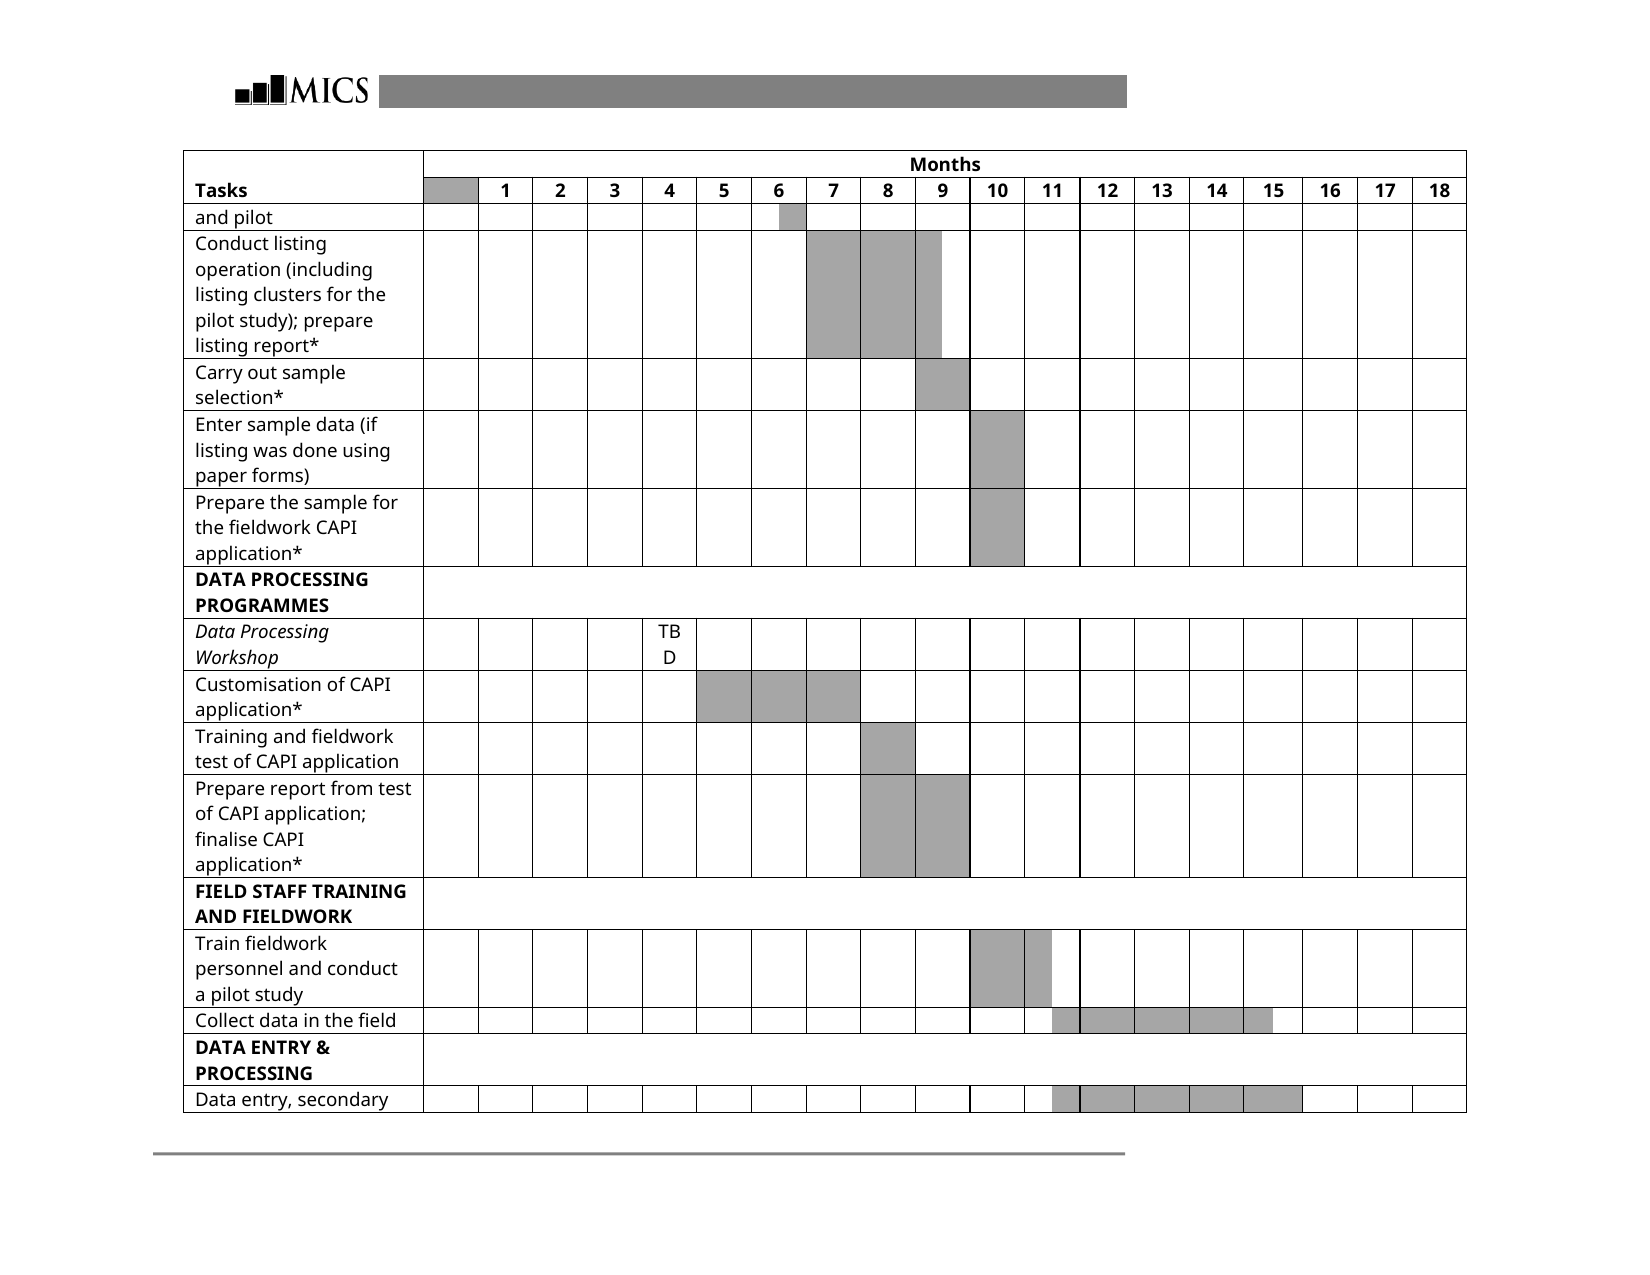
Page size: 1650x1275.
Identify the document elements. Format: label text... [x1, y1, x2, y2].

table_cell [752, 1008, 806, 1033]
table_cell Train fieldwork personnel and conduct a pilot study [184, 930, 423, 1007]
table_cell [643, 231, 696, 358]
table_cell [916, 930, 969, 1007]
table_cell [1135, 878, 1189, 929]
table_cell [478, 567, 533, 618]
table_cell [1190, 1086, 1243, 1112]
table_cell [1135, 1086, 1189, 1112]
table_cell [915, 567, 970, 618]
table_cell [807, 1008, 860, 1033]
table_cell [1025, 204, 1079, 230]
table_cell [424, 878, 478, 929]
table_cell [1244, 1034, 1303, 1085]
table_cell [424, 619, 478, 670]
table_cell [1303, 204, 1357, 230]
table_cell [916, 489, 969, 566]
table_cell [916, 231, 942, 358]
table_cell [642, 567, 697, 618]
table_cell [424, 231, 478, 358]
table_cell 12 [1081, 178, 1134, 203]
table_cell 1 [479, 178, 532, 203]
table_cell [533, 1008, 587, 1033]
table_cell DATA ENTRY & PROCESSING [184, 1034, 423, 1085]
table_cell [424, 1086, 478, 1112]
table_cell [752, 359, 806, 410]
table_cell [1303, 723, 1357, 774]
table_cell [1303, 930, 1357, 1007]
table_cell 11 [1025, 178, 1079, 203]
table_cell [697, 723, 751, 774]
table_cell [1413, 619, 1466, 670]
table_cell [642, 878, 697, 929]
table_cell [751, 878, 806, 929]
table_cell [588, 671, 642, 722]
table_cell Data Processing Workshop [184, 619, 423, 670]
table_cell [424, 178, 478, 203]
table_cell [643, 1086, 696, 1112]
table_cell [424, 489, 478, 566]
table_cell [533, 411, 587, 488]
table_cell [697, 411, 751, 488]
table_cell [1190, 204, 1243, 230]
table_cell [1244, 411, 1302, 488]
table_cell [1135, 231, 1189, 358]
table_cell [1190, 489, 1243, 566]
table_cell [479, 489, 532, 566]
table_cell 9 [916, 178, 969, 203]
table_cell [697, 1034, 751, 1085]
table_cell [588, 1034, 642, 1085]
table_cell [1303, 671, 1357, 722]
table_cell [971, 489, 1024, 566]
table_cell [1190, 930, 1243, 1007]
table_cell [1413, 411, 1466, 488]
table_cell [971, 231, 1024, 358]
table_cell [752, 723, 806, 774]
table_cell [424, 1034, 478, 1085]
table_cell [1303, 878, 1357, 929]
table_cell [643, 359, 696, 410]
table_cell [806, 878, 861, 929]
table_cell [807, 930, 860, 1007]
table_cell [1303, 1086, 1357, 1112]
table_cell [807, 1086, 860, 1112]
table_cell 8 [861, 178, 915, 203]
table_cell [971, 619, 1024, 670]
table_cell [861, 619, 915, 670]
table_cell 17 [1358, 178, 1412, 203]
table_cell Enter sample data (if listing was done using paper forms) [184, 411, 423, 488]
table_cell [1244, 723, 1302, 774]
table_cell [970, 1034, 1024, 1085]
table_cell [643, 1008, 696, 1033]
table_cell [1135, 723, 1189, 774]
table_cell [971, 204, 1024, 230]
table_cell [588, 1008, 642, 1033]
table_cell [1413, 878, 1466, 929]
table_cell [1081, 619, 1134, 670]
table_cell [479, 619, 532, 670]
table_cell [807, 489, 860, 566]
table_cell [1358, 878, 1413, 929]
table_cell FIELD STAFF TRAINING AND FIELDWORK [184, 878, 423, 929]
table_cell DATA PROCESSING PROGRAMMES [184, 567, 423, 618]
table_cell [1244, 1008, 1273, 1033]
table_cell 4 [643, 178, 696, 203]
table_cell Training and fieldwork test of CAPI application [184, 723, 423, 774]
table_cell [1358, 723, 1412, 774]
table_cell 5 [697, 178, 751, 203]
table_cell [861, 567, 915, 618]
table_cell [1080, 1034, 1135, 1085]
table_cell [752, 489, 806, 566]
table_cell [697, 489, 751, 566]
table_cell [1244, 567, 1303, 618]
table_cell [424, 723, 478, 774]
table_cell [1025, 1034, 1080, 1085]
table_cell Prepare report from test of CAPI application; finalise CAPI application* [184, 775, 423, 877]
table_cell [643, 723, 696, 774]
table_cell [1025, 723, 1079, 774]
table_cell [533, 1034, 587, 1085]
table_cell [1081, 671, 1134, 722]
table_cell 13 [1135, 178, 1189, 203]
table_cell [588, 619, 642, 670]
table_cell [861, 878, 915, 929]
table_cell [424, 359, 478, 410]
table_cell [916, 1008, 969, 1033]
table_cell [1135, 567, 1189, 618]
table_cell [943, 231, 969, 358]
table_cell [588, 204, 642, 230]
table_cell [643, 930, 696, 1007]
table_cell [1025, 1008, 1052, 1033]
table_cell [1303, 567, 1357, 618]
table_cell [1025, 489, 1079, 566]
table_cell [1025, 231, 1079, 358]
table_cell [752, 1086, 806, 1112]
table_cell [916, 723, 969, 774]
table_cell [533, 567, 587, 618]
table_cell [1244, 671, 1302, 722]
table_header [184, 151, 423, 177]
table_cell Prepare the sample for the fieldwork CAPI application* [184, 489, 423, 566]
table_cell [479, 1008, 532, 1033]
table_cell [1358, 671, 1412, 722]
table_cell [1025, 1086, 1052, 1112]
table_cell 2 [533, 178, 587, 203]
table_cell [915, 878, 970, 929]
table_cell Customisation of CAPI application* [184, 671, 423, 722]
table_cell [533, 204, 587, 230]
table_cell [1303, 359, 1357, 410]
table_cell [479, 1086, 532, 1112]
table_cell 7 [807, 178, 860, 203]
table_cell 3 [588, 178, 642, 203]
table_cell [1303, 411, 1357, 488]
table_cell [533, 1086, 587, 1112]
table_cell [807, 723, 860, 774]
table_cell [1135, 1034, 1189, 1085]
table_cell [1244, 204, 1302, 230]
table_cell [1081, 411, 1134, 488]
table_cell [1081, 231, 1134, 358]
table_cell [751, 1034, 806, 1085]
table_cell [861, 411, 915, 488]
table_cell [533, 671, 587, 722]
table_cell TBD [643, 619, 696, 670]
table_cell [1135, 1008, 1189, 1033]
table_cell [1025, 567, 1080, 618]
table_cell [1358, 359, 1412, 410]
table_cell [697, 359, 751, 410]
table_cell [1244, 878, 1303, 929]
table_cell [697, 671, 751, 722]
table_cell [1413, 930, 1466, 1007]
table_cell [1081, 204, 1134, 230]
table_cell [1413, 1034, 1466, 1085]
table_cell [861, 930, 915, 1007]
table_cell [588, 567, 642, 618]
table_cell [807, 204, 860, 230]
table_cell [588, 489, 642, 566]
table_cell [752, 231, 806, 358]
table_cell [424, 671, 478, 722]
table_cell [697, 567, 751, 618]
table_cell [752, 204, 778, 230]
table_cell [424, 1008, 478, 1033]
table_cell [479, 930, 532, 1007]
table_cell [1358, 204, 1412, 230]
table_cell [807, 619, 860, 670]
table_cell [479, 775, 532, 877]
table_cell [1303, 1034, 1357, 1085]
table_cell [806, 567, 861, 618]
table_cell [1358, 775, 1412, 877]
table_cell [752, 411, 806, 488]
table_cell [779, 204, 806, 230]
table_cell [1358, 1034, 1413, 1085]
table_cell [916, 359, 969, 410]
table_cell [1081, 1008, 1134, 1033]
table_cell [1190, 775, 1243, 877]
table_cell [916, 411, 969, 488]
table_cell [1025, 411, 1079, 488]
table_cell 16 [1303, 178, 1357, 203]
table_cell [479, 359, 532, 410]
table_cell [861, 489, 915, 566]
table_cell [1081, 1086, 1134, 1112]
table_cell [1413, 1086, 1466, 1112]
table_cell [1413, 359, 1466, 410]
table_cell [1190, 231, 1243, 358]
table_cell [1358, 1086, 1412, 1112]
table_cell [1244, 1086, 1302, 1112]
table_cell [752, 775, 806, 877]
table_cell [807, 775, 860, 877]
table_cell [1081, 359, 1134, 410]
table_cell [861, 671, 915, 722]
table_cell [697, 930, 751, 1007]
table_cell [807, 231, 860, 358]
table_cell [697, 231, 751, 358]
table_cell [751, 567, 806, 618]
table_cell 10 [971, 178, 1024, 203]
table_cell [1135, 775, 1189, 877]
table_cell [1135, 619, 1189, 670]
table_cell [1413, 489, 1466, 566]
table_cell 18 [1413, 178, 1466, 203]
table_cell [971, 671, 1024, 722]
table_cell [588, 1086, 642, 1112]
table_cell [533, 775, 587, 877]
table_cell Conduct listing training and pilot [184, 204, 423, 230]
table_cell [1303, 1008, 1357, 1033]
table_cell [1244, 775, 1302, 877]
table_cell [479, 231, 532, 358]
table_cell [478, 1034, 533, 1085]
table_cell [1190, 1008, 1243, 1033]
table_cell [1189, 1034, 1244, 1085]
table_cell [1303, 775, 1357, 877]
table_cell [588, 231, 642, 358]
table_cell [1080, 567, 1135, 618]
table_cell [1413, 775, 1466, 877]
table_cell [588, 878, 642, 929]
table_cell [424, 567, 478, 618]
table_cell [861, 231, 915, 358]
table_cell [916, 671, 969, 722]
table_cell [533, 619, 587, 670]
table_cell [915, 1034, 970, 1085]
table_cell [970, 878, 1024, 929]
table_cell [1244, 930, 1302, 1007]
table_cell [1244, 489, 1302, 566]
table_cell [1413, 1008, 1466, 1033]
table_cell [752, 619, 806, 670]
table_cell [533, 359, 587, 410]
table_cell [1358, 567, 1413, 618]
table_cell 15 [1244, 178, 1302, 203]
table_cell [533, 723, 587, 774]
table_cell [697, 775, 751, 877]
picture [235, 75, 368, 105]
table_cell [533, 489, 587, 566]
table_cell [1052, 930, 1079, 1007]
table_cell [807, 671, 860, 722]
table_cell [642, 1034, 697, 1085]
table_cell [1413, 231, 1466, 358]
table_cell [643, 775, 696, 877]
table_cell [1025, 930, 1052, 1007]
table_cell [1358, 619, 1412, 670]
table_cell [1135, 930, 1189, 1007]
table_cell [916, 204, 969, 230]
table_cell Conduct listing operation (including listing clusters for the pilot study); prepare listing report* [184, 231, 423, 358]
table_cell [916, 619, 969, 670]
table_cell [861, 1034, 915, 1085]
table_cell [1135, 671, 1189, 722]
table_cell [1052, 1008, 1079, 1033]
table_cell [1081, 930, 1134, 1007]
table_cell [861, 204, 915, 230]
table_cell [971, 411, 1024, 488]
table_cell [1303, 489, 1357, 566]
table_cell [1135, 359, 1189, 410]
table_cell [424, 930, 478, 1007]
table_cell [479, 411, 532, 488]
table_cell [1413, 671, 1466, 722]
table_cell [916, 775, 969, 877]
table_cell [533, 930, 587, 1007]
table_cell [1358, 1008, 1412, 1033]
table_cell [1189, 567, 1244, 618]
table_header Months [424, 151, 1466, 177]
table_cell [588, 723, 642, 774]
table_cell [1303, 619, 1357, 670]
table_cell [971, 359, 1024, 410]
table_cell [1025, 359, 1079, 410]
table_cell [424, 204, 478, 230]
table_cell [1273, 1008, 1302, 1033]
table_cell [1244, 231, 1302, 358]
table_cell Carry out sample selection* [184, 359, 423, 410]
table_cell [861, 1086, 915, 1112]
table_cell 6 [752, 178, 806, 203]
table_cell [1190, 411, 1243, 488]
table_cell [697, 204, 751, 230]
table_cell [807, 359, 860, 410]
table_cell [1244, 359, 1302, 410]
table_cell [697, 619, 751, 670]
table_cell [1190, 723, 1243, 774]
table_cell [1025, 671, 1079, 722]
table_cell [1190, 359, 1243, 410]
table_cell [588, 411, 642, 488]
table_cell [1135, 489, 1189, 566]
table_cell [1025, 619, 1079, 670]
table_cell [1080, 878, 1135, 929]
table_cell [588, 930, 642, 1007]
table_cell 14 [1190, 178, 1243, 203]
table_cell [970, 567, 1024, 618]
table_cell [1081, 489, 1134, 566]
table_cell [971, 1008, 1024, 1033]
table_cell [752, 930, 806, 1007]
table_cell [1413, 567, 1466, 618]
table_cell [1358, 930, 1412, 1007]
table_cell [478, 878, 533, 929]
table_cell [971, 930, 1024, 1007]
table_cell [479, 671, 532, 722]
table_cell [1413, 204, 1466, 230]
table_cell [971, 1086, 1024, 1112]
table_cell [1358, 411, 1412, 488]
table_cell [1358, 489, 1412, 566]
table_cell [1081, 775, 1134, 877]
table_cell [861, 1008, 915, 1033]
table_cell [752, 671, 806, 722]
table_cell [479, 723, 532, 774]
table_cell [1303, 231, 1357, 358]
table_cell [806, 1034, 861, 1085]
table_cell Data entry, secondary editing and data cleaning [184, 1086, 423, 1112]
table_cell [1025, 878, 1080, 929]
table_cell [697, 878, 751, 929]
table_cell [697, 1086, 751, 1112]
table_cell [424, 775, 478, 877]
table_cell [643, 204, 696, 230]
table_cell [533, 878, 587, 929]
table_cell [479, 204, 532, 230]
table_cell [1135, 204, 1189, 230]
table_cell [861, 723, 915, 774]
table_cell [1052, 1086, 1079, 1112]
table_cell [861, 359, 915, 410]
table_cell [1244, 619, 1302, 670]
table_cell [643, 411, 696, 488]
table_cell [1135, 411, 1189, 488]
table_cell Tasks [184, 177, 423, 203]
table_cell [643, 671, 696, 722]
table_cell Collect data in the field [184, 1008, 423, 1033]
table_cell [916, 1086, 969, 1112]
table_cell [643, 489, 696, 566]
table_cell [1189, 878, 1244, 929]
table_cell [861, 775, 915, 877]
table_cell [1190, 671, 1243, 722]
table_cell [807, 411, 860, 488]
table_cell [1025, 775, 1079, 877]
table_cell [533, 231, 587, 358]
table_cell [971, 775, 1024, 877]
table_cell [971, 723, 1024, 774]
table_cell [1413, 723, 1466, 774]
table_cell [1358, 231, 1412, 358]
table_cell [1190, 619, 1243, 670]
table_cell [697, 1008, 751, 1033]
table_cell [588, 359, 642, 410]
table_cell [588, 775, 642, 877]
table_cell [1081, 723, 1134, 774]
table_cell [424, 411, 478, 488]
